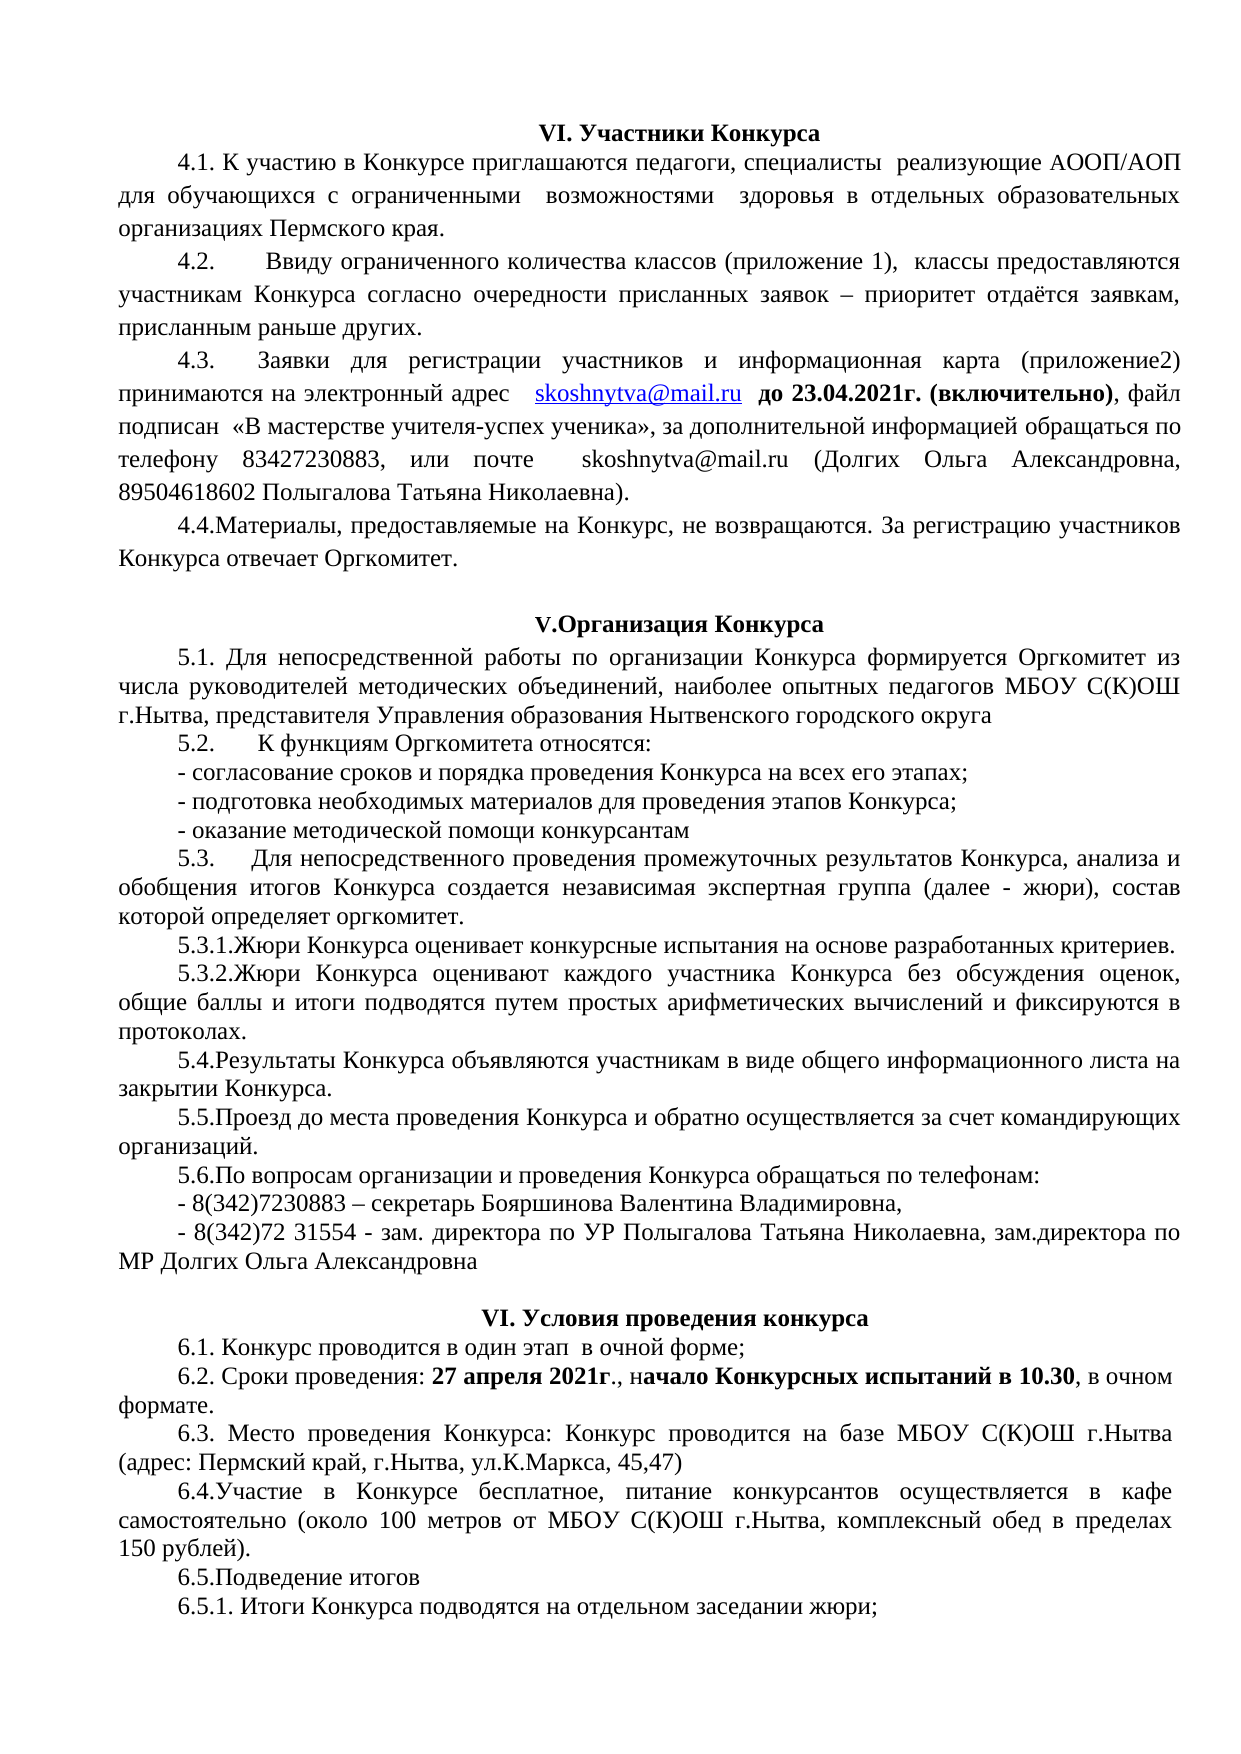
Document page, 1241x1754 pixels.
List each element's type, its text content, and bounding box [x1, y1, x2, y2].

text 6.1. Конкурс проводится в один этап в очной форме; [118, 1332, 1173, 1361]
text - 8(342)72 31554 - зам. директора по УР Полыгалова Татьяна Николаевна, зам.директора по МР Долгих Ольга Александровна [118, 1217, 1181, 1275]
text V.Организация Конкурса [118, 609, 1181, 638]
text 5.4.Результаты Конкурса объявляются участникам в виде общего информационного листа на закрытии Конкурса. [118, 1045, 1181, 1102]
text 6.3. Место проведения Конкурса: Конкурс проводится на базе МБОУ С(К)ОШ г.Нытва (адрес: Пермский край, г.Нытва, ул.К.Маркса, 45,47) [118, 1418, 1173, 1476]
text 4.4.Материалы, предоставляемые на Конкурс, не возвращаются. За регистрацию участников Конкурса отвечает Оргкомитет. [118, 510, 1181, 572]
text - 8(342)7230883 – секретарь Бояршинова Валентина Владимировна, [118, 1188, 1181, 1217]
text 5.3.2.Жюри Конкурса оценивают каждого участника Конкурса без обсуждения оценок, общие баллы и итоги подводятся путем простых арифметических вычислений и фиксируются в протоколах. [118, 958, 1181, 1045]
text VI. Участники Конкурса [118, 118, 1181, 147]
text 6.2. Сроки проведения: 27 апреля 2021г., начало Конкурсных испытаний в 10.30, в очном формате. [118, 1361, 1173, 1418]
list Ввиду ограниченного количества классов (приложение 1), классы предоставляются участникам Конкурса согласно очередности присланных заявок – приоритет отдаётся заявкам, присланным раньше других. [118, 246, 1181, 341]
text 6.4.Участие в Конкурсе бесплатное, питание конкурсантов осуществляется в кафе самостоятельно (около 100 метров от МБОУ С(К)ОШ г.Нытва, комплексный обед в пределах 150 рублей). [118, 1476, 1173, 1562]
text 6.5.Подведение итогов [118, 1562, 1173, 1591]
text VI. Условия проведения конкурса [118, 1303, 1173, 1332]
text 5.3.1.Жюри Конкурса оценивает конкурсные испытания на основе разработанных критериев. [118, 930, 1181, 958]
text 4.1. К участию в Конкурсе приглашаются педагоги, специалисты реализующие АООП/АОП для обучающихся с ограниченными возможностями здоровья в отдельных образовательных организациях Пермского края. [118, 147, 1181, 242]
text - подготовка необходимых материалов для проведения этапов Конкурса; [118, 786, 1181, 815]
list Для непосредственного проведения промежуточных результатов Конкурса, анализа и обобщения итогов Конкурса создается независимая экспертная группа (далее - жюри), состав которой определяет оргкомитет. [118, 843, 1181, 930]
list К функциям Оргкомитета относятся: [118, 728, 1181, 757]
list Заявки для регистрации участников и информационная карта (приложение2) принимаются на электронный адрес skoshnytva@mail.ru до 23.04.2021г. (включительно), файл подписан «В мастерстве учителя-успех ученика», за дополнительной информацией обращаться по телефону 83427230883, или почте skoshnytva@mail.ru (Долгих Ольга Александровна, 89504618602 Полыгалова Татьяна Николаевна). [118, 345, 1181, 506]
text 5.5.Проезд до места проведения Конкурса и обратно осуществляется за счет командирующих организаций. [118, 1102, 1181, 1160]
text 6.5.1. Итоги Конкурса подводятся на отдельном заседании жюри; [118, 1591, 1173, 1620]
text - согласование сроков и порядка проведения Конкурса на всех его этапах; [118, 757, 1181, 786]
text 5.1. Для непосредственной работы по организации Конкурса формируется Оргкомитет из числа руководителей методических объединений, наиболее опытных педагогов МБОУ С(К)ОШ г.Нытва, представителя Управления образования Нытвенского городского округа [118, 642, 1181, 728]
text 5.6.По вопросам организации и проведения Конкурса обращаться по телефонам: [118, 1160, 1181, 1188]
text - оказание методической помощи конкурсантам [118, 815, 1181, 843]
